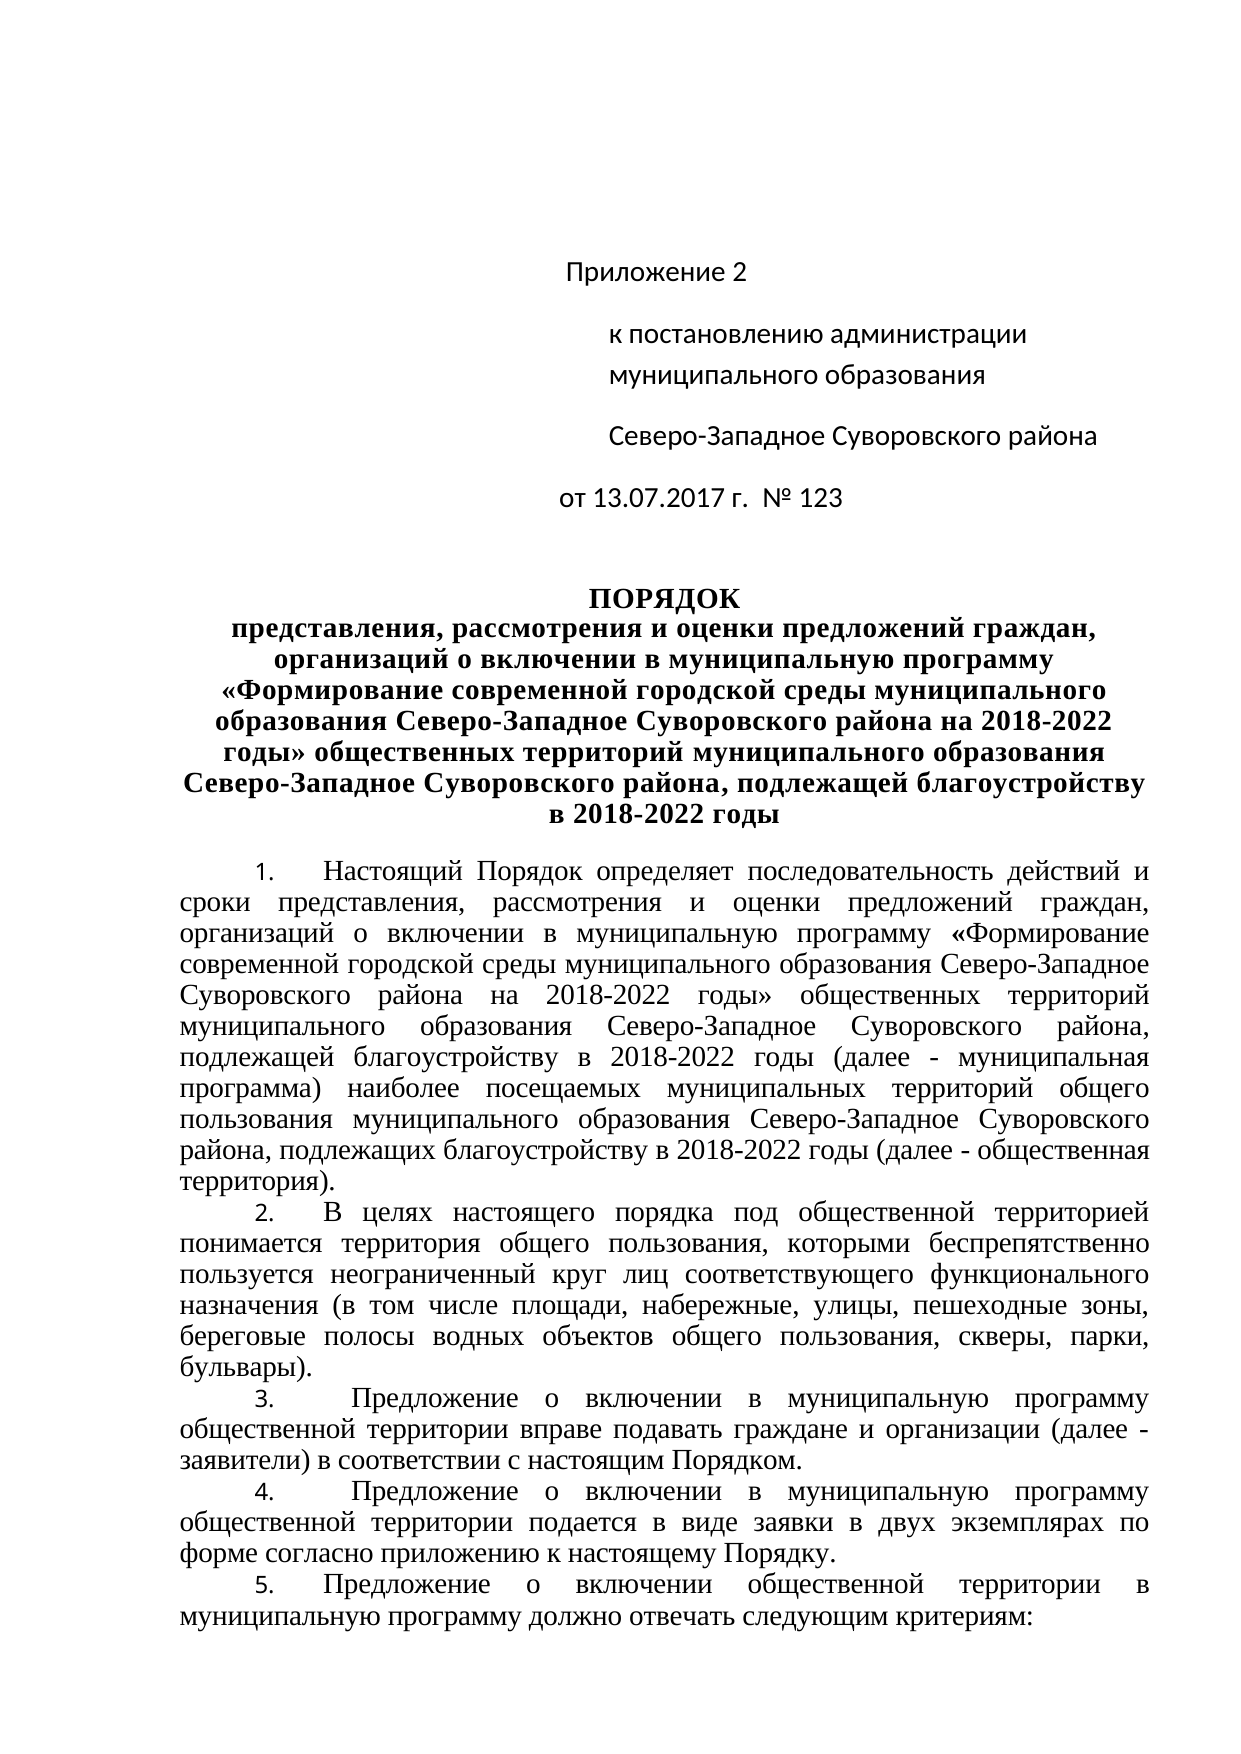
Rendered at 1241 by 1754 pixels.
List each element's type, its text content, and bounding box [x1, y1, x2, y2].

text ПОРЯДОК [177, 589, 682, 613]
text представления, рассмотрения и оценки предложений граждан, организаций о включении в муниципальную программу «Формирование современной городской среды муниципального образования Северо-Западное Суворовского района на 2018-2022 годы» общественных территорий муниципального образования Северо-Западное Суворовского района, подлежащей благоустройству в 2018-2022 годы [177, 613, 1152, 830]
list В целях настоящего порядка под общественной территорией понимается территория общего пользования, которыми беспрепятственно пользуется неограниченный круг лиц соответствующего функционального назначения (в том числе площади, набережные, улицы, пешеходные зоны, береговые полосы водных объектов общего пользования, скверы, парки, бульвары). [179, 1197, 1149, 1383]
list Предложение о включении в муниципальную программу общественной территории вправе подавать граждане и организации (далее - заявители) в соответствии с настоящим Порядком. [179, 1383, 1149, 1476]
list Настоящий Порядок определяет последовательность действий и сроки представления, рассмотрения и оценки предложений граждан, организаций о включении в муниципальную программу «Формирование современной городской среды муниципального образования Северо-Западное Суворовского района на 2018-2022 годы» общественных территорий муниципального образования Северо-Западное Суворовского района, подлежащей благоустройству в 2018-2022 годы (далее - муниципальная программа) наиболее посещаемых муниципальных территорий общего пользования муниципального образования Северо-Западное Суворовского района, подлежащих благоустройству в 2018-2022 годы (далее - общественная территория). [179, 855, 1149, 1197]
text ПОРЯДОК [692, 589, 1152, 613]
list Предложение о включении в муниципальную программу общественной территории подается в виде заявки в двух экземплярах по форме согласно приложению к настоящему Порядку. [179, 1476, 1149, 1569]
text от 13.07.2017 г. № 123 [177, 479, 1152, 515]
text Приложение 2 [177, 253, 1152, 289]
text Северо-Западное Суворовского района [608, 417, 1152, 453]
text к постановлению администрации муниципального образования [608, 315, 1152, 391]
list Предложение о включении общественной территории в муниципальную программу должно отвечать следующим критериям: [179, 1569, 1149, 1631]
